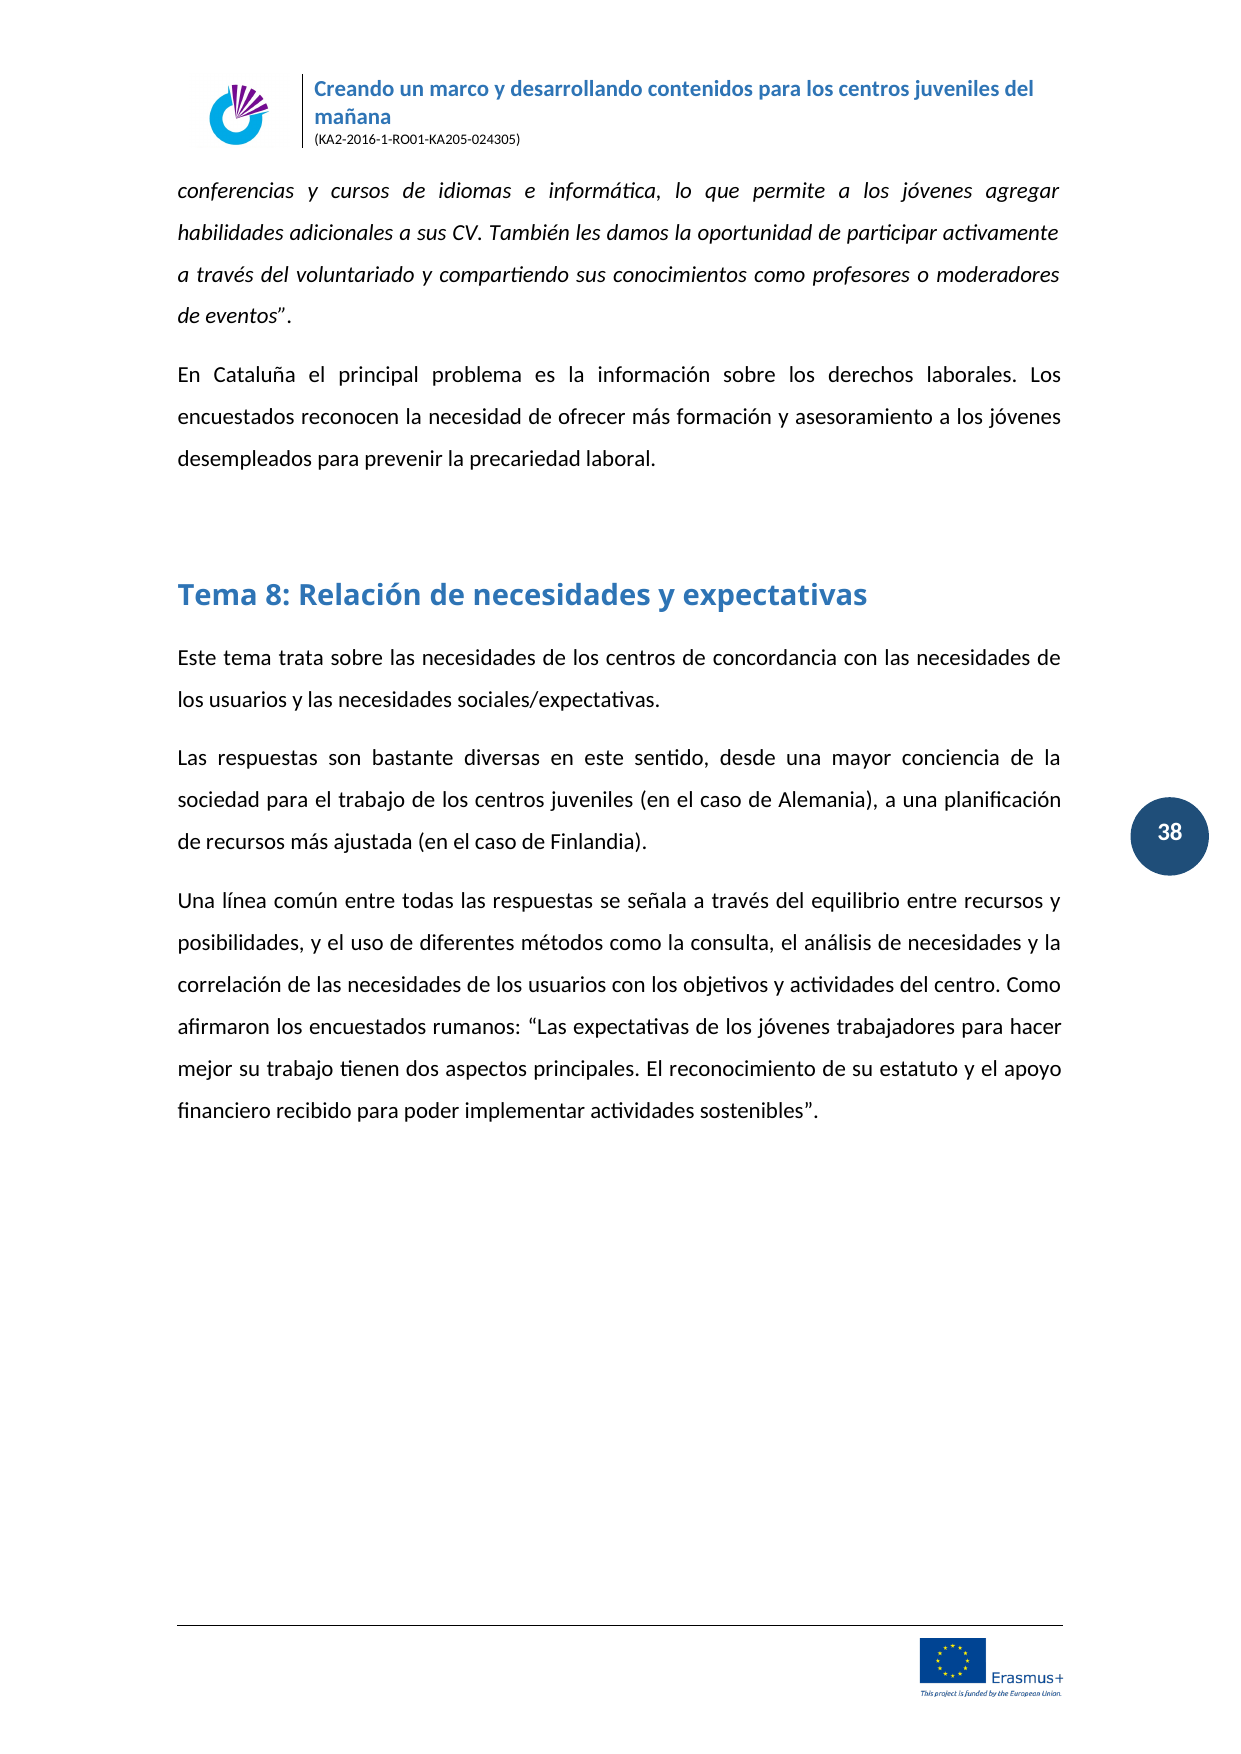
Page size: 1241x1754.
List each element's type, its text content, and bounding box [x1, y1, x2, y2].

text Una línea común entre todas las respuestas se señala a través del equilibrio entre recursos y posibilidades, y el uso de diferentes métodos como la consulta, el análisis de necesidades y la correlación de las necesidades de los usuarios con los objetivos y actividades del centro. Como afirmaron los encuestados rumanos: “Las expectativas de los jóvenes trabajadores para hacer mejor su trabajo tienen dos aspectos principales. El reconocimiento de su estatuto y el apoyo financiero recibido para poder implementar actividades sostenibles”. [177, 886, 1063, 1124]
text En Cataluña el principal problema es la información sobre los derechos laborales. Los encuestados reconocen la necesidad de ofrecer más formación y asesoramiento a los jóvenes desempleados para prevenir la precariedad laboral. [177, 360, 1063, 472]
picture [188, 73, 291, 148]
subtitle Tema 8: Relación de necesidades y expectativas [177, 574, 1063, 614]
text Las respuestas son bastante diversas en este sentido, desde una mayor conciencia de la sociedad para el trabajo de los centros juveniles (en el caso de Alemania), a una planificación de recursos más ajustada (en el caso de Finlandia). [177, 743, 1063, 856]
text Este tema trata sobre las necesidades de los centros de concordancia con las necesidades de los usuarios y las necesidades sociales/expectativas. [177, 643, 1063, 713]
picture [919, 1638, 1064, 1697]
